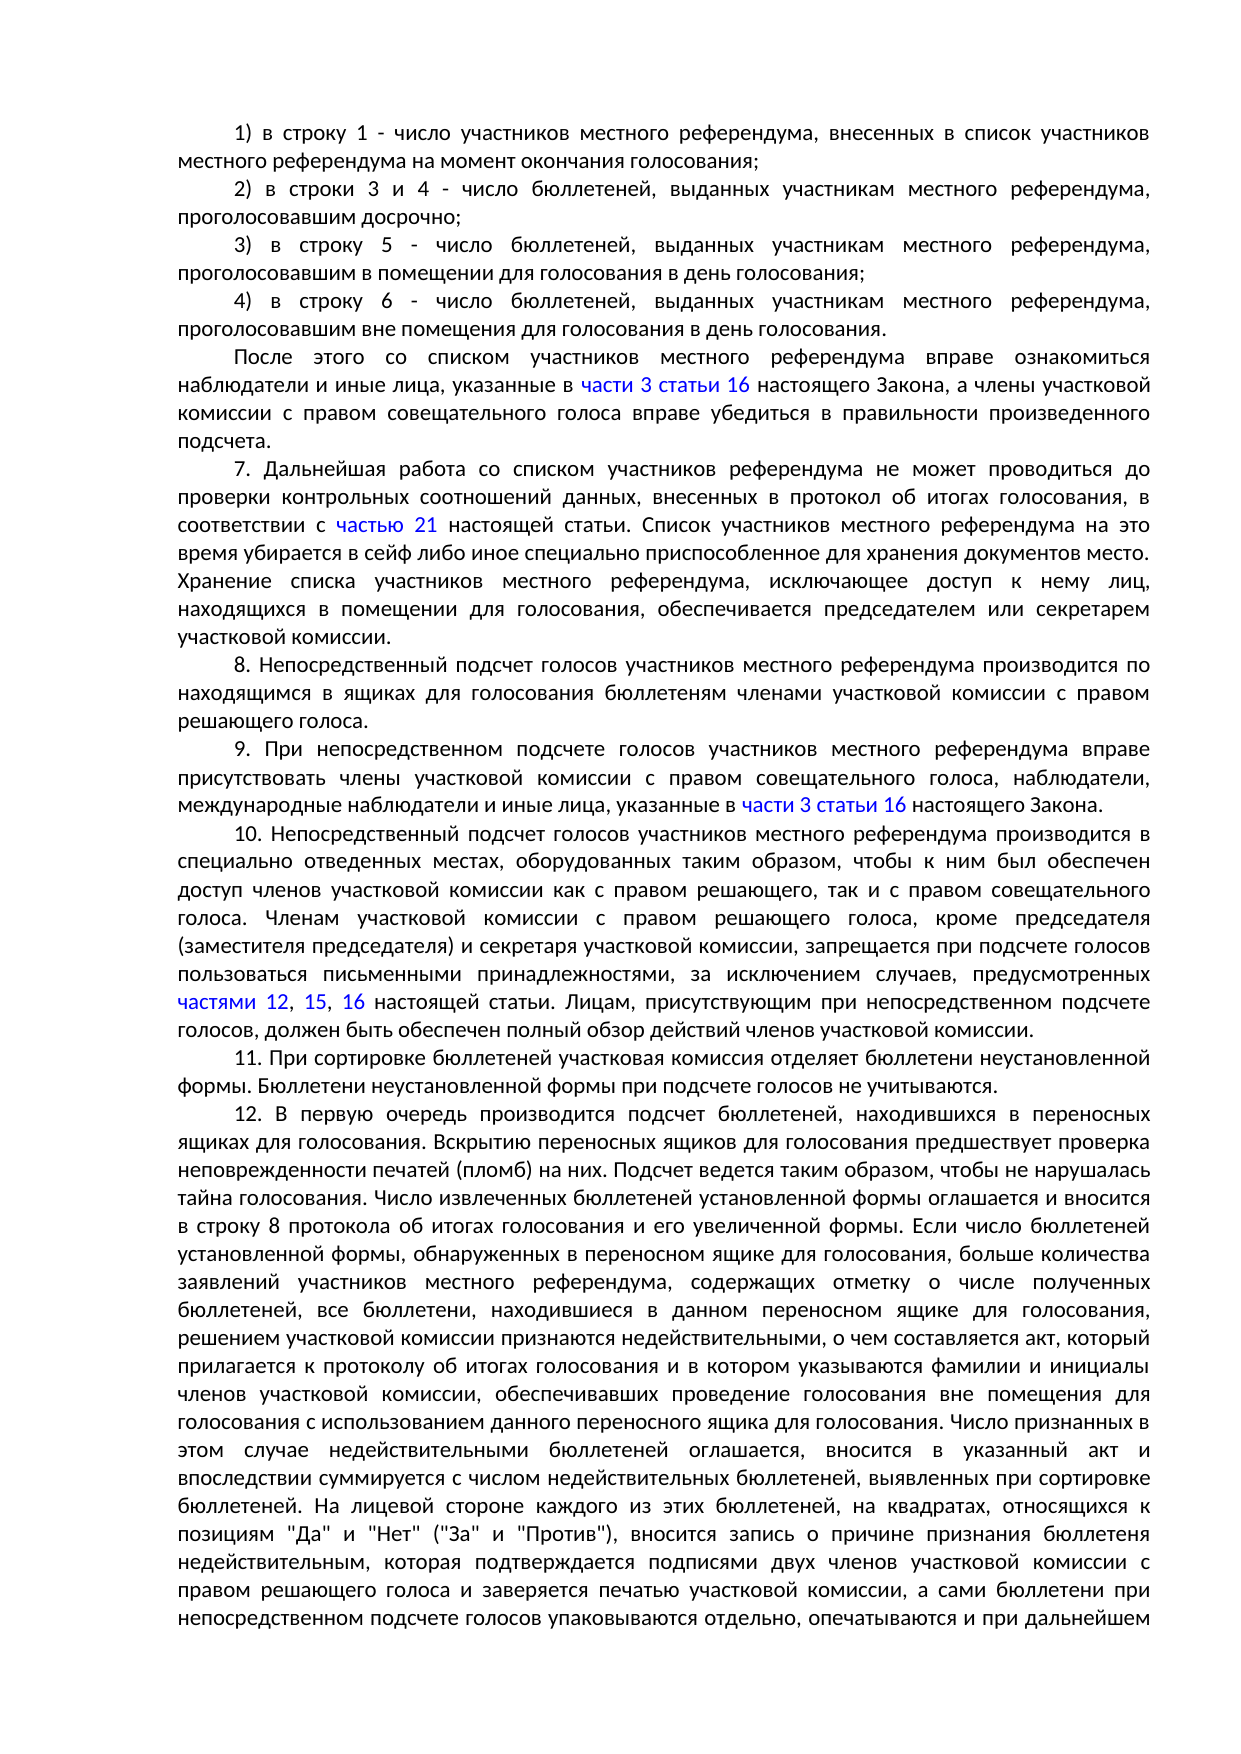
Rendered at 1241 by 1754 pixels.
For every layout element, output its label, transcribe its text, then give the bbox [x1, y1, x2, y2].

text 4) в строку 6 - число бюллетеней, выданных участникам местного референдума, проголосовавшим вне помещения для голосования в день голосования. [177, 286, 1152, 342]
text 8. Непосредственный подсчет голосов участников местного референдума производится по находящимся в ящиках для голосования бюллетеням членами участковой комиссии с правом решающего голоса. [177, 651, 1152, 734]
text 3) в строку 5 - число бюллетеней, выданных участникам местного референдума, проголосовавшим в помещении для голосования в день голосования; [177, 230, 1152, 286]
text После этого со списком участников местного референдума вправе ознакомиться наблюдатели и иные лица, указанные в части 3 статьи 16 настоящего Закона, а члены участковой комиссии с правом совещательного голоса вправе убедиться в правильности произведенного подсчета. [177, 342, 1152, 454]
text 1) в строку 1 - число участников местного референдума, внесенных в список участников местного референдума на момент окончания голосования; [177, 118, 1152, 174]
text 11. При сортировке бюллетеней участковая комиссия отделяет бюллетени неустановленной формы. Бюллетени неустановленной формы при подсчете голосов не учитываются. [177, 1043, 1152, 1099]
text 10. Непосредственный подсчет голосов участников местного референдума производится в специально отведенных местах, оборудованных таким образом, чтобы к ним был обеспечен доступ членов участковой комиссии как с правом решающего, так и с правом совещательного голоса. Членам участковой комиссии с правом решающего голоса, кроме председателя (заместителя председателя) и секретаря участковой комиссии, запрещается при подсчете голосов пользоваться письменными принадлежностями, за исключением случаев, предусмотренных частями 12, 15, 16 настоящей статьи. Лицам, присутствующим при непосредственном подсчете голосов, должен быть обеспечен полный обзор действий членов участковой комиссии. [177, 819, 1152, 1043]
text 2) в строки 3 и 4 - число бюллетеней, выданных участникам местного референдума, проголосовавшим досрочно; [177, 174, 1152, 230]
text 7. Дальнейшая работа со списком участников референдума не может проводиться до проверки контрольных соотношений данных, внесенных в протокол об итогах голосования, в соответствии с частью 21 настоящей статьи. Список участников местного референдума на это время убирается в сейф либо иное специально приспособленное для хранения документов место. Хранение списка участников местного референдума, исключающее доступ к нему лиц, находящихся в помещении для голосования, обеспечивается председателем или секретарем участковой комиссии. [177, 454, 1152, 651]
text 9. При непосредственном подсчете голосов участников местного референдума вправе присутствовать члены участковой комиссии с правом совещательного голоса, наблюдатели, международные наблюдатели и иные лица, указанные в части 3 статьи 16 настоящего Закона. [177, 734, 1152, 819]
